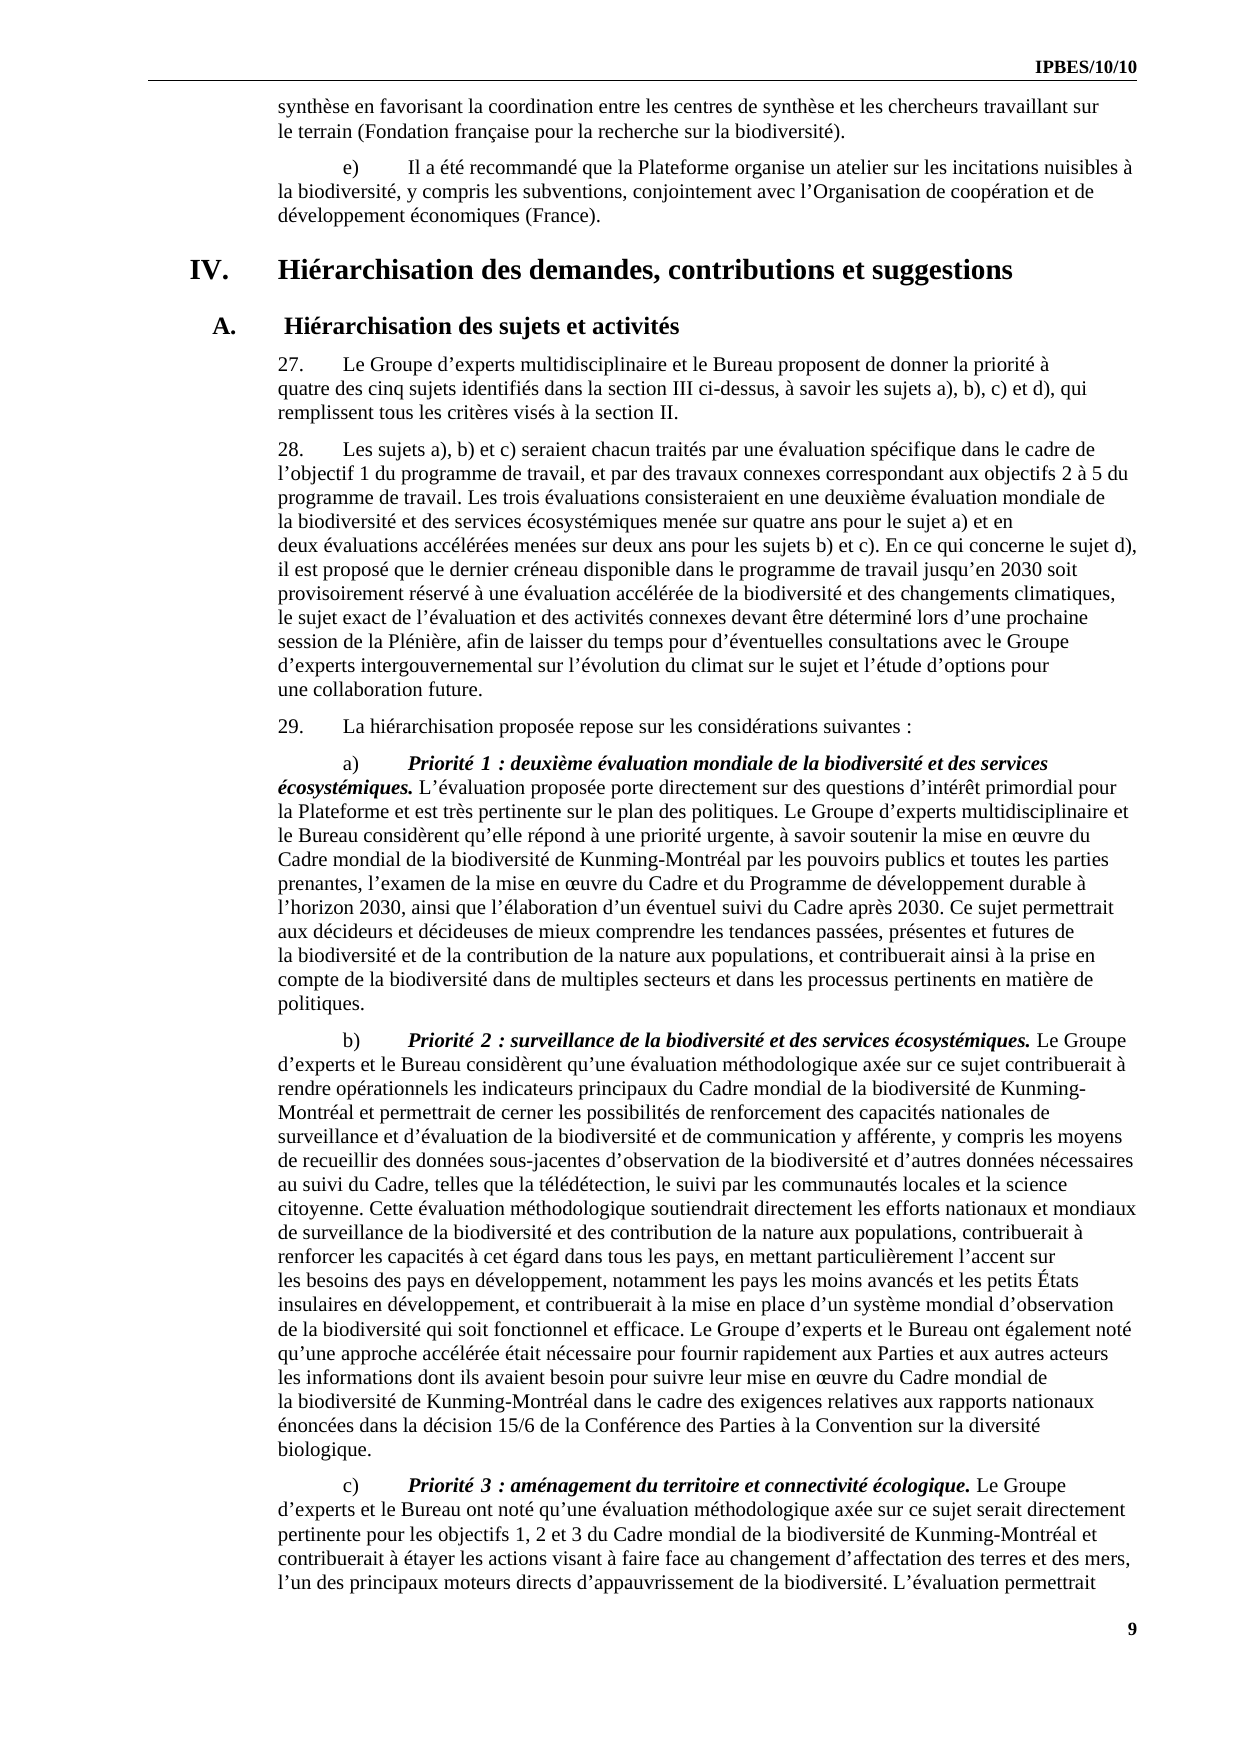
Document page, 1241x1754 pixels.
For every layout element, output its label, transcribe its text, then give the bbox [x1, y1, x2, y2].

list Priorité 1 : deuxième évaluation mondiale de la biodiversité et des services écosystémiques. L’évaluation proposée porte directement sur des questions d’intérêt primordial pour la Plateforme et est très pertinente sur le plan des politiques. Le Groupe d’experts multidisciplinaire et le Bureau considèrent qu’elle répond à une priorité urgente, à savoir soutenir la mise en œuvre du Cadre mondial de la biodiversité de Kunming-Montréal par les pouvoirs publics et toutes les parties prenantes, l’examen de la mise en œuvre du Cadre et du Programme de développement durable à l’horizon 2030, ainsi que l’élaboration d’un éventuel suivi du Cadre après 2030. Ce sujet permettrait aux décideurs et décideuses de mieux comprendre les tendances passées, présentes et futures de la biodiversité et de la contribution de la nature aux populations, et contribuerait ainsi à la prise en compte de la biodiversité dans de multiples secteurs et dans les processus pertinents en matière de politiques. [278, 751, 1137, 1015]
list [278, 1473, 1137, 1594]
text Le Groupe d’experts multidisciplinaire et le Bureau proposent de donner la priorité à quatre des cinq sujets identifiés dans la section III ci-dessus, à savoir les sujets a), b), c) et d), qui remplissent tous les critères visés à la section II. [278, 352, 1137, 424]
list Priorité 2 : surveillance de la biodiversité et des services écosystémiques. Le Groupe d’experts et le Bureau considèrent qu’une évaluation méthodologique axée sur ce sujet contribuerait à rendre opérationnels les indicateurs principaux du Cadre mondial de la biodiversité de Kunming-Montréal et permettrait de cerner les possibilités de renforcement des capacités nationales de surveillance et d’évaluation de la biodiversité et de communication y afférente, y compris les moyens de recueillir des données sous-jacentes d’observation de la biodiversité et d’autres données nécessaires au suivi du Cadre, telles que la télédétection, le suivi par les communautés locales et la science citoyenne. Cette évaluation méthodologique soutiendrait directement les efforts nationaux et mondiaux de surveillance de la biodiversité et des contribution de la nature aux populations, contribuerait à renforcer les capacités à cet égard dans tous les pays, en mettant particulièrement l’accent sur les besoins des pays en développement, notamment les pays les moins avancés et les petits États insulaires en développement, et contribuerait à la mise en place d’un système mondial d’observation de la biodiversité qui soit fonctionnel et efficace. Le Groupe d’experts et le Bureau ont également noté qu’une approche accélérée était nécessaire pour fournir rapidement aux Parties et aux autres acteurs les informations dont ils avaient besoin pour suivre leur mise en œuvre du Cadre mondial de la biodiversité de Kunming-Montréal dans le cadre des exigences relatives aux rapports nationaux énoncées dans la décision 15/6 de la Conférence des Parties à la Convention sur la diversité biologique. [278, 1028, 1137, 1461]
text IV. Hiérarchisation des demandes, contributions et suggestions [148, 252, 1107, 286]
text Les sujets a), b) et c) seraient chacun traités par une évaluation spécifique dans le cadre de l’objectif 1 du programme de travail, et par des travaux connexes correspondant aux objectifs 2 à 5 du programme de travail. Les trois évaluations consisteraient en une deuxième évaluation mondiale de la biodiversité et des services écosystémiques menée sur quatre ans pour le sujet a) et en deux évaluations accélérées menées sur deux ans pour les sujets b) et c). En ce qui concerne le sujet d), il est proposé que le dernier créneau disponible dans le programme de travail jusqu’en 2030 soit provisoirement réservé à une évaluation accélérée de la biodiversité et des changements climatiques, le sujet exact de l’évaluation et des activités connexes devant être déterminé lors d’une prochaine session de la Plénière, afin de laisser du temps pour d’éventuelles consultations avec le Groupe d’experts intergouvernemental sur l’évolution du climat sur le sujet et l’étude d’options pour une collaboration future. [278, 437, 1137, 701]
text La hiérarchisation proposée repose sur les considérations suivantes : [278, 714, 1137, 738]
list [278, 94, 1137, 143]
list Il a été recommandé que la Plateforme organise un atelier sur les incitations nuisibles à la biodiversité, y compris les subventions, conjointement avec l’Organisation de coopération et de développement économiques (France). [278, 155, 1137, 227]
text A. Hiérarchisation des sujets et activités [148, 311, 1107, 339]
